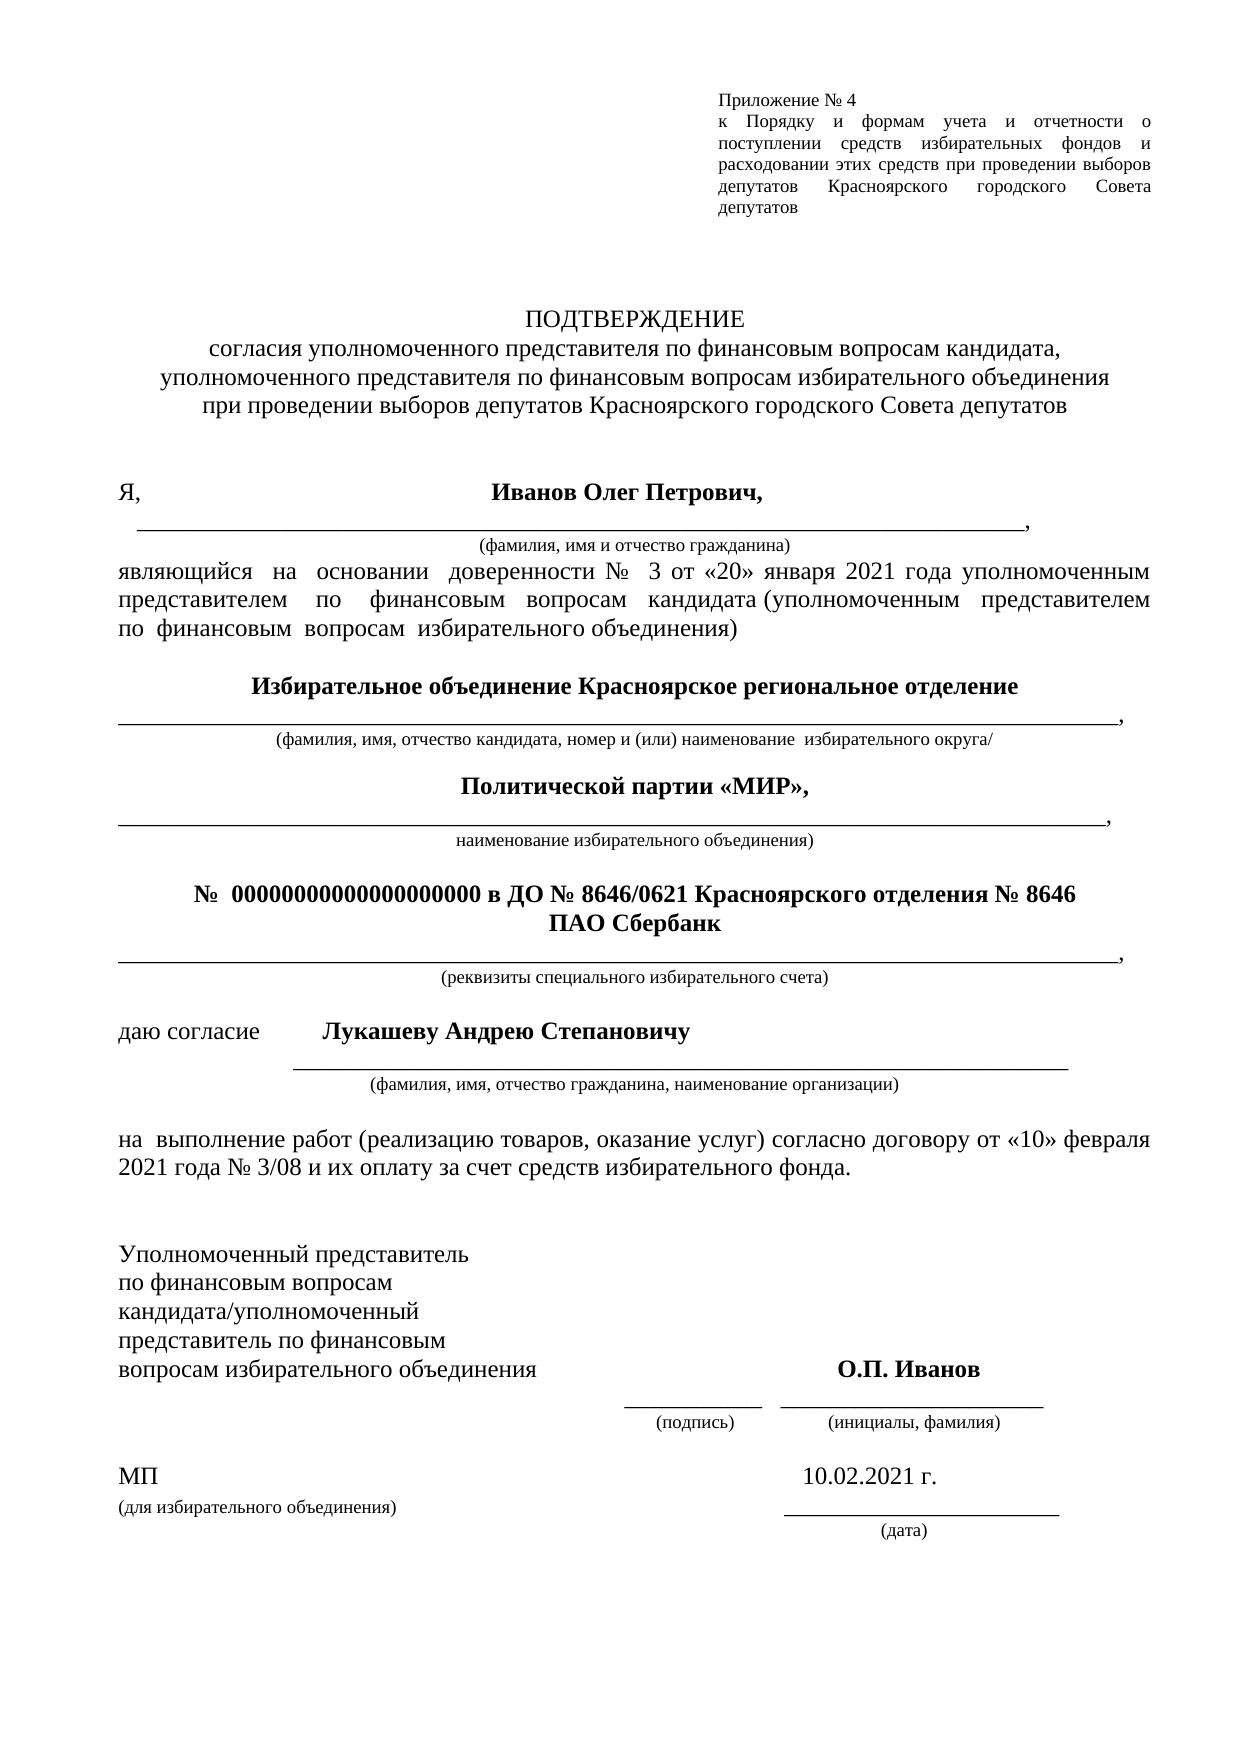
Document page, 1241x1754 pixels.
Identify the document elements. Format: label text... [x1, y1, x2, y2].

text (дата) [118, 1519, 1152, 1541]
text ПОДТВЕРЖДЕНИЕ [118, 304, 1152, 333]
text к Порядку и формам учета и отчетности о поступлении средств избирательных фондов и расходовании этих средств при проведении выборов депутатов Красноярского городского Совета депутатов [718, 110, 1152, 218]
text (для избирательного объединения) ______________________ [118, 1490, 1152, 1519]
text Избирательное объединение Красноярское региональное отделение [118, 671, 1152, 699]
text ПАО Сбербанк [118, 908, 1152, 937]
text Уполномоченный представитель [118, 1239, 1152, 1267]
text Приложение № 4 [718, 89, 1152, 110]
text даю согласие Лукашеву Андрею Степановичу [118, 1016, 1152, 1044]
text согласия уполномоченного представителя по финансовым вопросам кандидата, уполномоченного представителя по финансовым вопросам избирательного объединения [118, 333, 1152, 391]
text ___________ _____________________ [118, 1382, 1152, 1411]
text при проведении выборов депутатов Красноярского городского Совета депутатов [118, 391, 1152, 419]
text ________________________________________________________________________________, [118, 937, 1152, 966]
text по финансовым вопросам [118, 1267, 1152, 1296]
text № 00000000000000000000 в ДО № 8646/0621 Красноярского отделения № 8646 [118, 879, 1152, 908]
text _______________________________________________________________________, [118, 506, 1152, 534]
text вопросам избирательного объединения О.П. Иванов [118, 1354, 1152, 1382]
text (фамилия, имя, отчество гражданина, наименование организации) [118, 1073, 1152, 1095]
text наименование избирательного объединения) [118, 829, 1152, 851]
text (подпись) (инициалы, фамилия) [118, 1411, 1152, 1433]
text ________________________________________________________________________________, [118, 699, 1152, 728]
text являющийся на основании доверенности № 3 от «20» января 2021 года уполномоченным представителем по финансовым вопросам кандидата (уполномоченным представителем по финансовым вопросам избирательного объединения) [118, 556, 1152, 642]
text кандидата/уполномоченный [118, 1296, 1152, 1325]
text (реквизиты специального избирательного счета) [118, 966, 1152, 987]
text (фамилия, имя и отчество гражданина) [118, 534, 1152, 556]
text МП 10.02.2021 г. [118, 1461, 1152, 1490]
text _______________________________________________________________________________, [118, 800, 1152, 829]
text представитель по финансовым [118, 1325, 1152, 1354]
text ______________________________________________________________ [118, 1044, 1152, 1073]
text на выполнение работ (реализацию товаров, оказание услуг) согласно договору от «10» февраля 2021 года № 3/08 и их оплату за счет средств избирательного фонда. [118, 1124, 1152, 1181]
text Политической партии «МИР», [118, 771, 1152, 800]
text Я, Иванов Олег Петрович, [118, 477, 1152, 506]
text (фамилия, имя, отчество кандидата, номер и (или) наименование избирательного округа/ [118, 728, 1152, 750]
